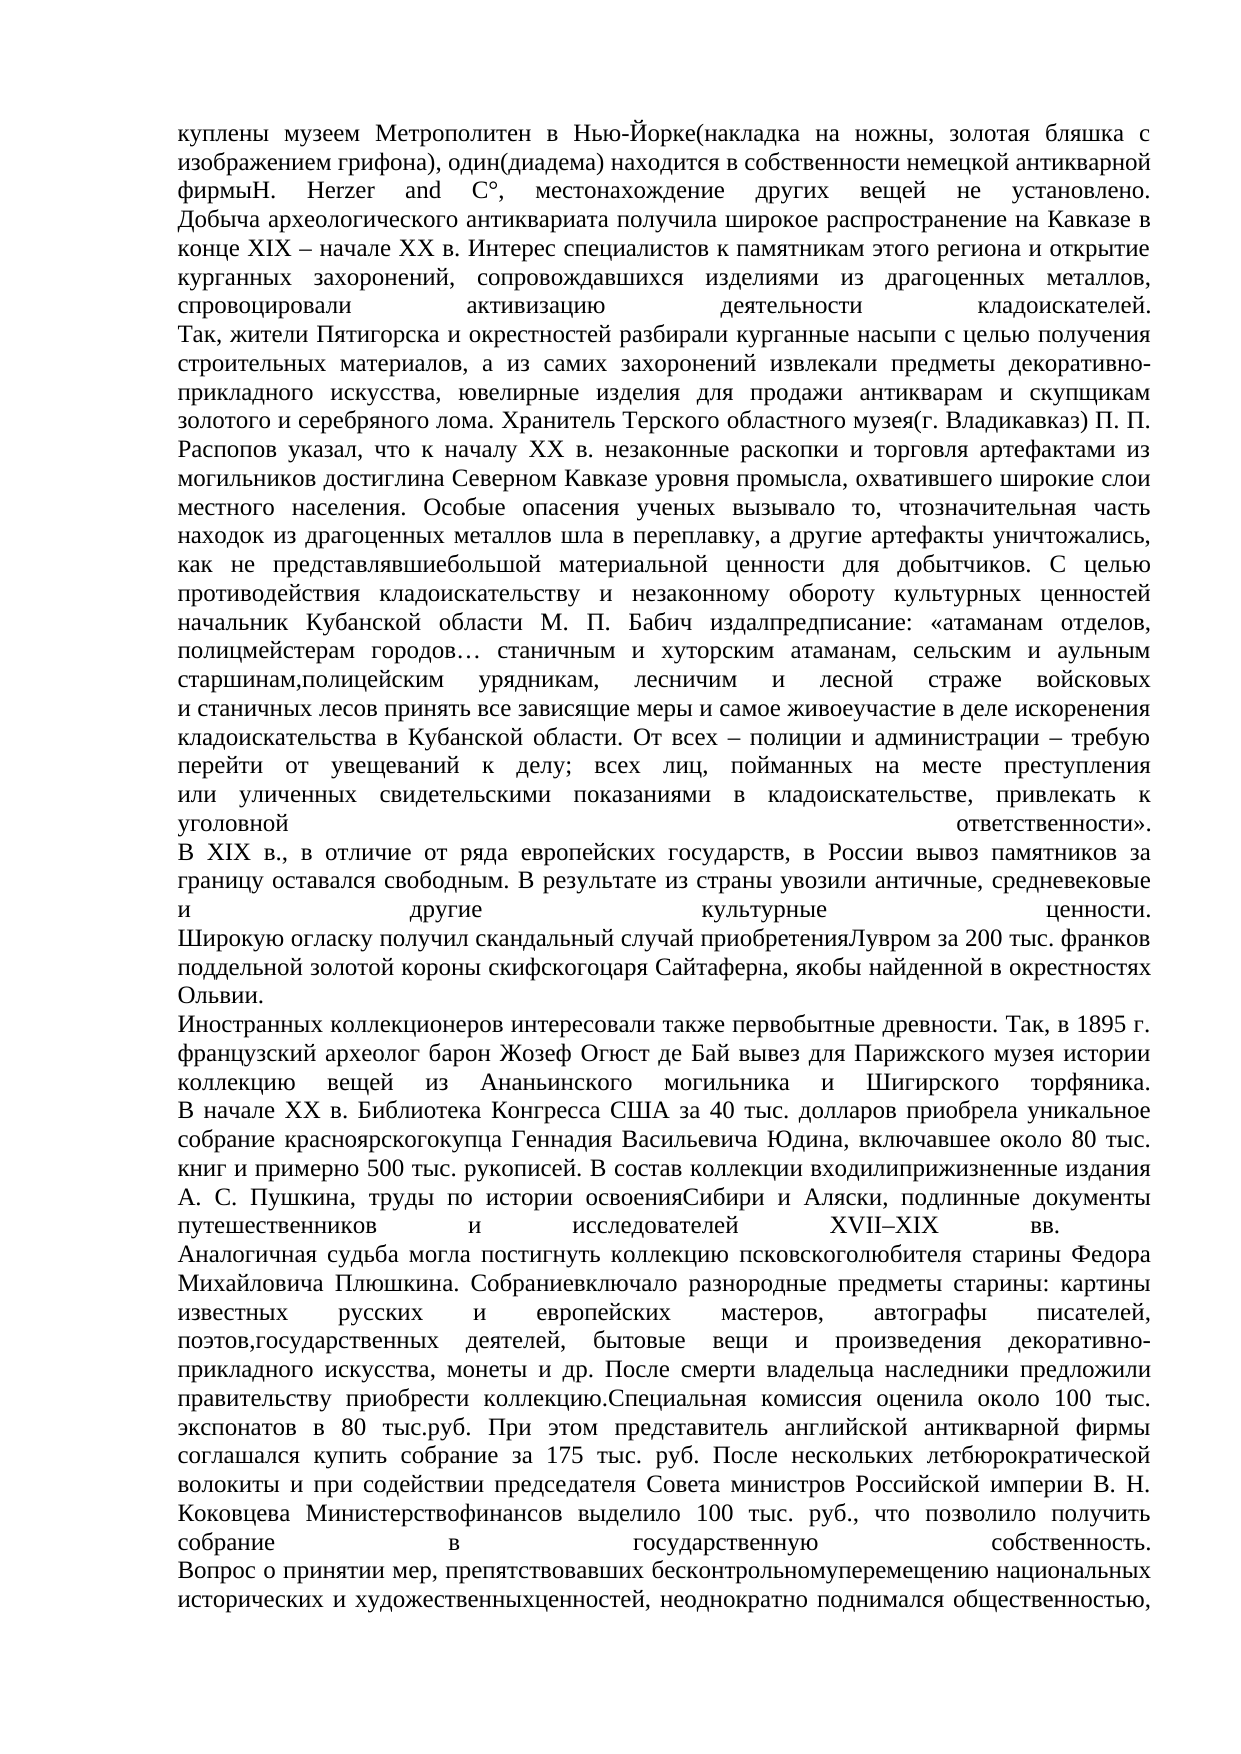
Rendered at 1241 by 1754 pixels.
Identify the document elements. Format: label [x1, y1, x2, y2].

text [177, 118, 1152, 1613]
